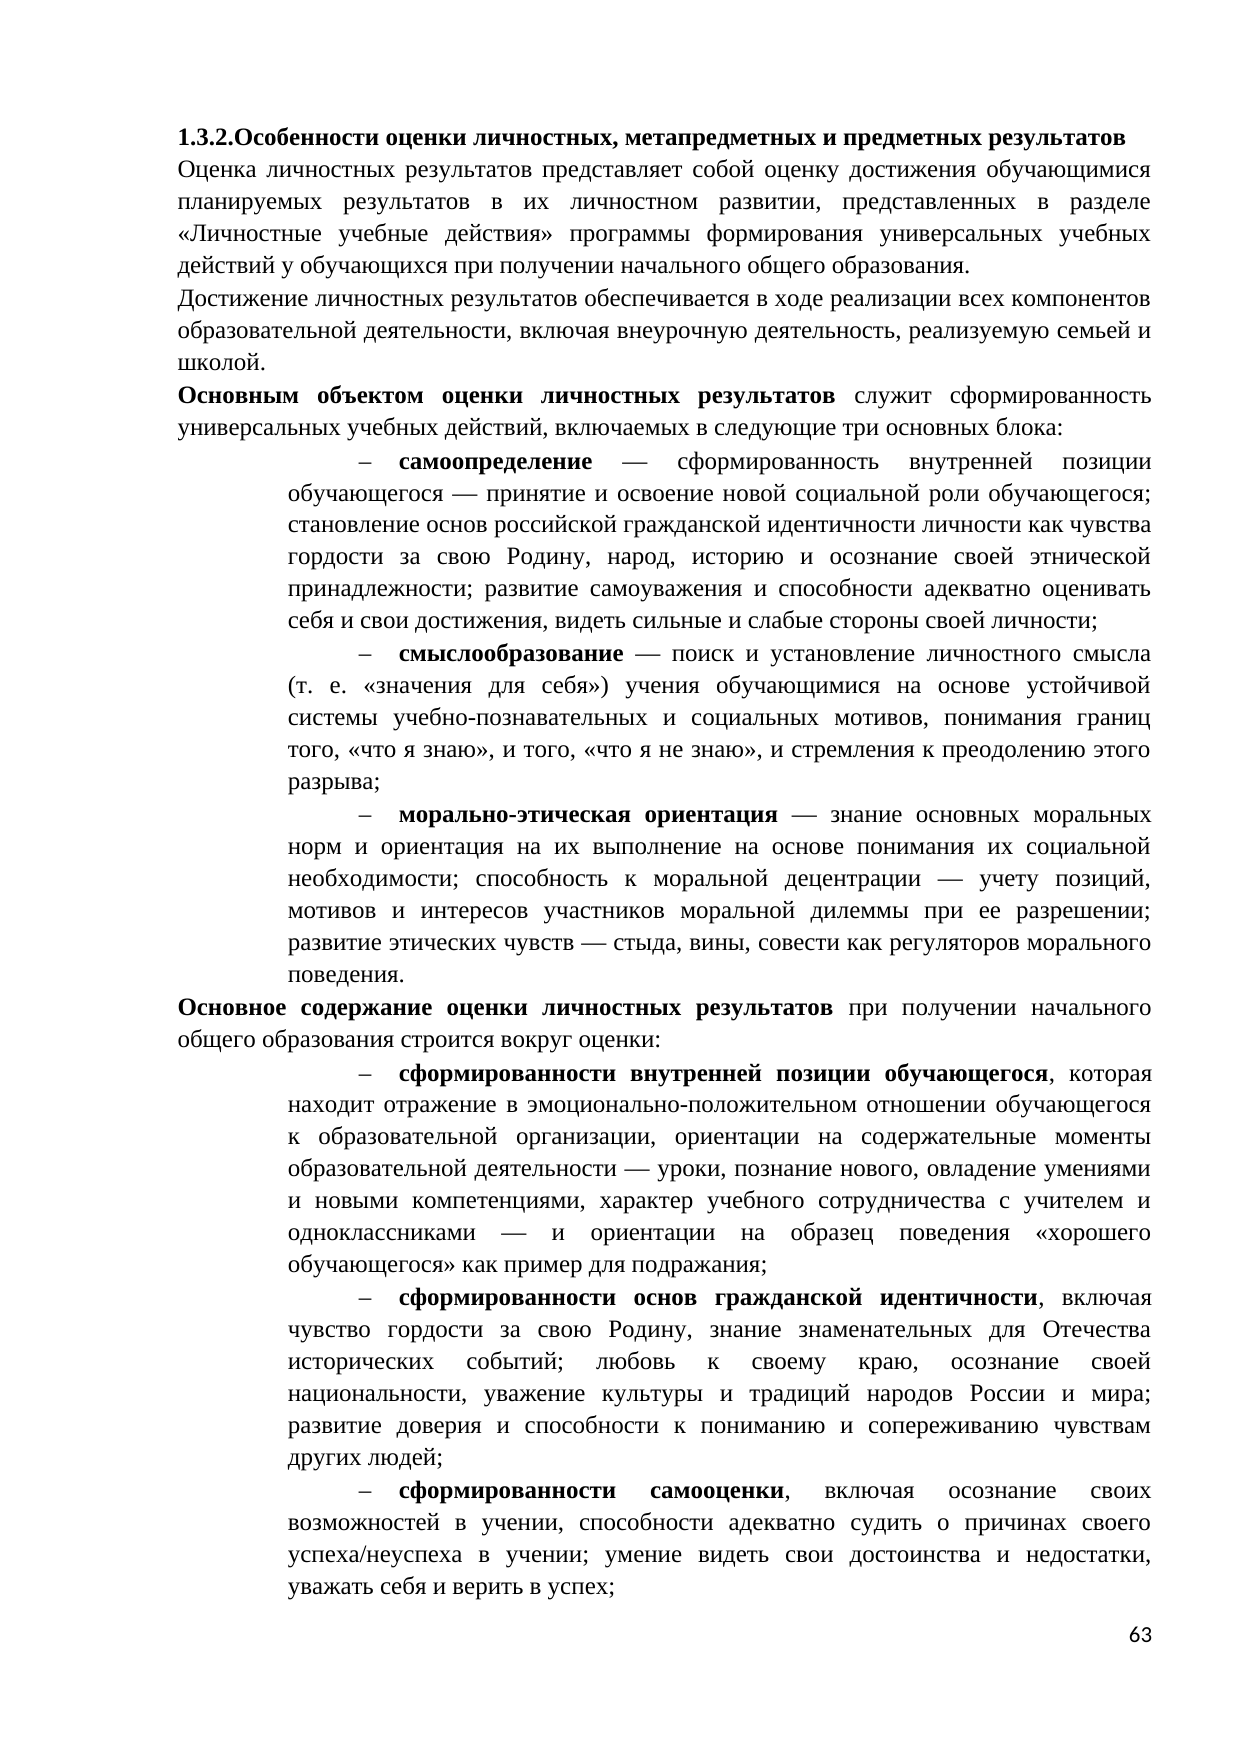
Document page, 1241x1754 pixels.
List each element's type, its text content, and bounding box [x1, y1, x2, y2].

text Основным объектом оценки личностных результатов служит сформированность универсальных учебных действий, включаемых в следующие три основных блока: [177, 380, 1152, 441]
text Достижение личностных результатов обеспечивается в ходе реализации всех компонентов образовательной деятельности, включая внеурочную деятельность, реализуемую семьей и школой. [177, 283, 1152, 376]
text 1.3.2.Особенности оценки личностных, метапредметных и предметных результатов [177, 122, 1152, 151]
text Оценка личностных результатов представляет собой оценку достижения обучающимися планируемых результатов в их личностном развитии, представленных в разделе «Личностные учебные действия» программы формирования универсальных учебных действий у обучающихся при получении начального общего образования. [177, 154, 1152, 278]
list самоопределение — сформированность внутренней позиции обучающегося — принятие и освоение новой социальной роли обучающегося; становление основ российской гражданской идентичности личности как чувства гордости за свою Родину, народ, историю и осознание своей этнической принадлежности; развитие самоуважения и способности адекватно оценивать себя и свои достижения, видеть сильные и слабые стороны своей личности; [288, 446, 1152, 634]
list морально-этическая ориентация — знание основных моральных норм и ориентация на их выполнение на основе понимания их социальной необходимости; способность к моральной децентрации — учету позиций, мотивов и интересов участников моральной дилеммы при ее разрешении; развитие этических чувств — стыда, вины, совести как регуляторов морального поведения. [288, 799, 1152, 988]
list сформированности основ гражданской идентичности, включая чувство гордости за свою Родину, знание знаменательных для Отечества исторических событий; любовь к своему краю, осознание своей национальности, уважение культуры и традиций народов России и мира; развитие доверия и способности к пониманию и сопереживанию чувствам других людей; [288, 1282, 1152, 1470]
list смыслообразование — поиск и установление личностного смысла (т. е. «значения для себя») учения обучающимися на основе устойчивой системы учебно-познавательных и социальных мотивов, понимания границ того, «что я знаю», и того, «что я не знаю», и стремления к преодолению этого разрыва; [288, 638, 1152, 795]
text Основное содержание оценки личностных результатов при получении начального общего образования строится вокруг оценки: [177, 992, 1152, 1053]
list сформированности самооценки, включая осознание своих возможностей в учении, способности адекватно судить о причинах своего успеха/неуспеха в учении; умение видеть свои достоинства и недостатки, уважать себя и верить в успех; [288, 1475, 1152, 1599]
list сформированности внутренней позиции обучающегося, которая находит отражение в эмоционально-положительном отношении обучающегося к образовательной организации, ориентации на содержательные моменты образовательной деятельности — уроки, познание нового, овладение умениями и новыми компетенциями, характер учебного сотрудничества с учителем и одноклассниками — и ориентации на образец поведения «хорошего обучающегося» как пример для подражания; [288, 1058, 1152, 1278]
